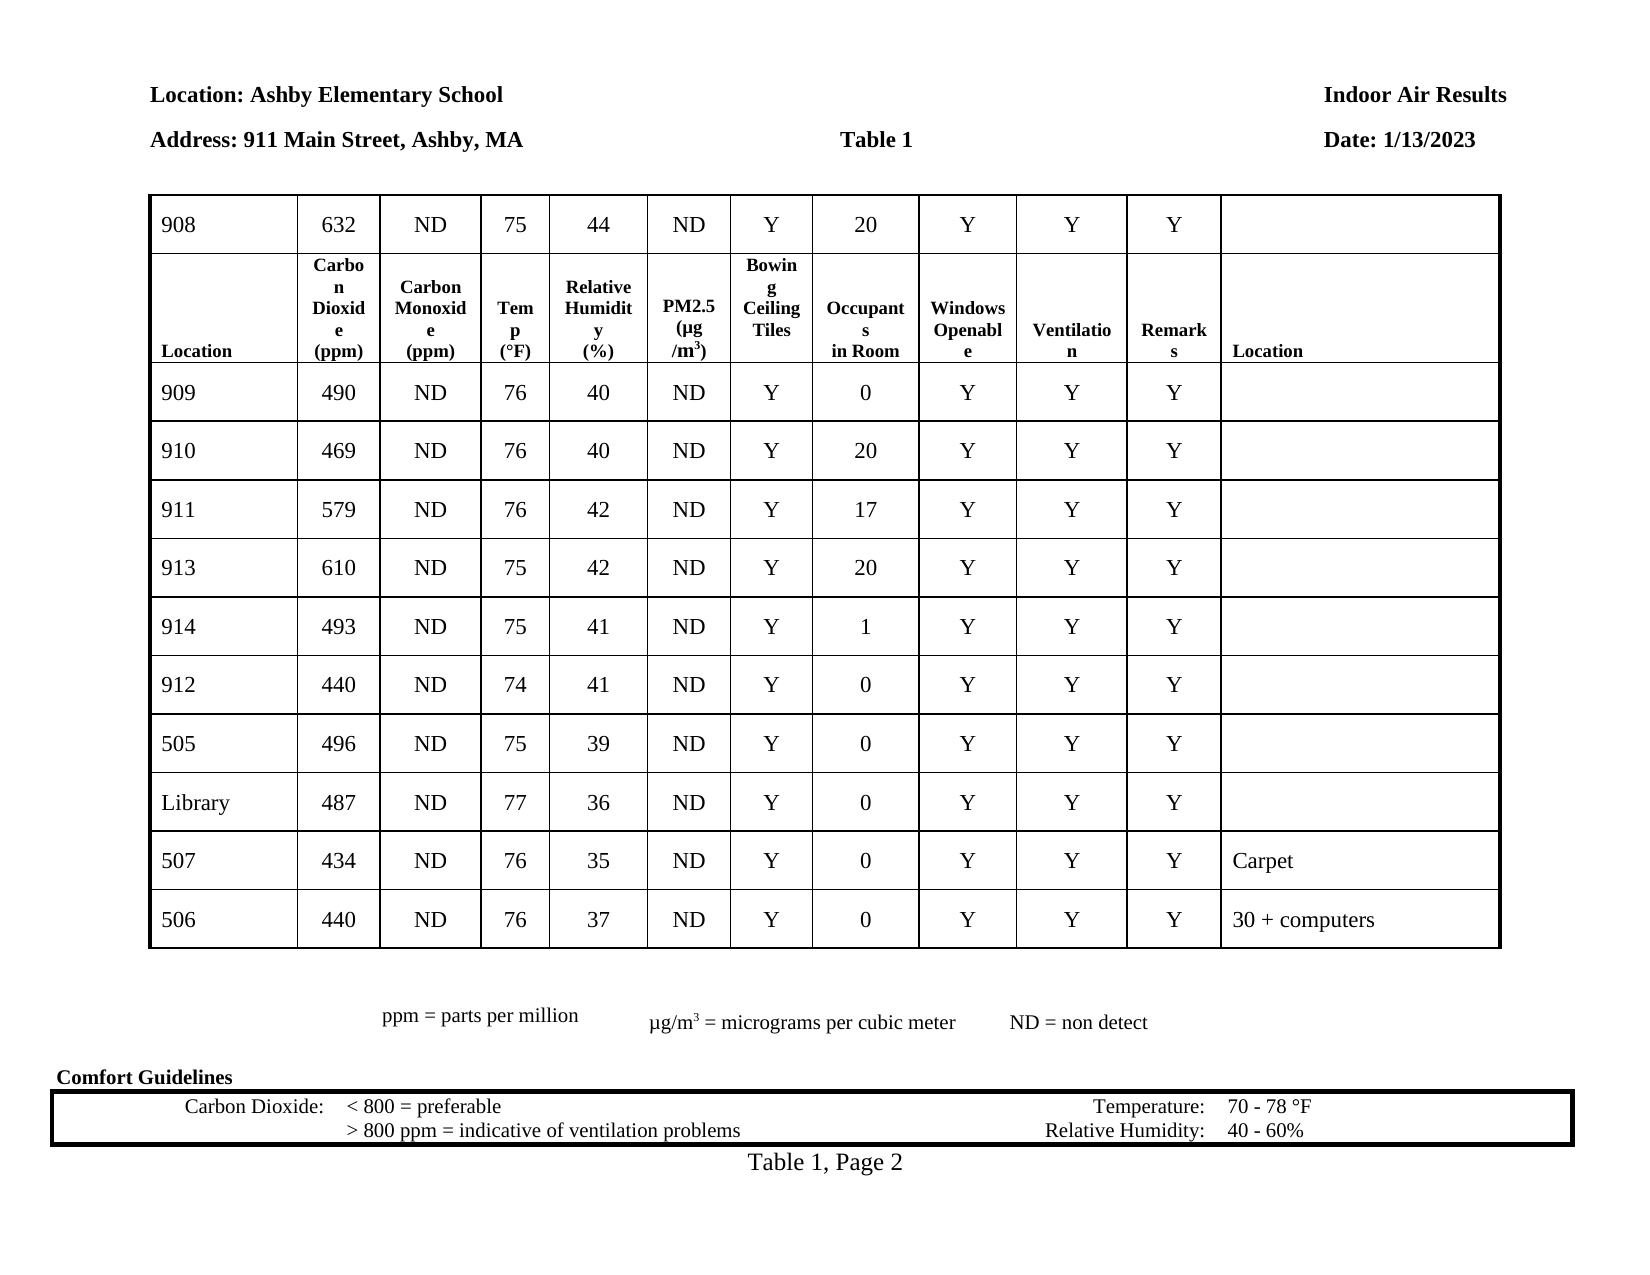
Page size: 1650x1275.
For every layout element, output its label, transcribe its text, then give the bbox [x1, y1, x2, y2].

table_cell Y [731, 363, 812, 420]
table_cell 42 [550, 481, 647, 537]
table_cell Ventilation [1017, 254, 1126, 362]
table_cell 0 [813, 890, 918, 947]
table_cell 20 [813, 539, 918, 596]
table_cell 632 [298, 196, 379, 252]
table_cell 37 [550, 890, 647, 947]
table_cell Y [920, 832, 1016, 889]
table_cell ND [381, 363, 480, 420]
table_cell ND [381, 422, 480, 479]
table_cell Bowing Ceiling Tiles [731, 254, 812, 362]
table_cell Y [920, 481, 1016, 537]
table_cell ND [648, 422, 730, 479]
table_cell 913 [152, 539, 297, 596]
table_cell Y [920, 422, 1016, 479]
table_cell 77 [482, 773, 549, 830]
table_cell Y [1017, 656, 1126, 713]
table_cell Y [1017, 890, 1126, 947]
table_cell 75 [482, 539, 549, 596]
table_cell [1222, 481, 1498, 537]
table_cell [1222, 598, 1498, 654]
table_cell 440 [298, 890, 379, 947]
table_cell Y [1017, 598, 1126, 654]
table_cell Y [1017, 481, 1126, 537]
table_cell Y [1128, 196, 1220, 252]
table_cell 0 [813, 715, 918, 772]
table_cell Y [1017, 422, 1126, 479]
table_cell 75 [482, 598, 549, 654]
table_cell 75 [482, 196, 549, 252]
table_cell [1222, 196, 1498, 252]
table_cell 76 [482, 481, 549, 537]
table_cell 44 [550, 196, 647, 252]
table_cell 20 [813, 196, 918, 252]
table_cell 41 [550, 598, 647, 654]
table_cell 76 [482, 890, 549, 947]
table_cell Carpet [1222, 832, 1498, 889]
table_cell ND [381, 715, 480, 772]
table_cell ND [381, 196, 480, 252]
table_cell [1222, 773, 1498, 830]
table_cell Location [1222, 254, 1498, 362]
table_cell [1222, 656, 1498, 713]
table_cell ND [648, 832, 730, 889]
table_cell Y [1017, 539, 1126, 596]
table_cell ND [381, 656, 480, 713]
table_cell Y [1017, 832, 1126, 889]
table_cell 910 [152, 422, 297, 479]
table_cell Y [1128, 539, 1220, 596]
table_cell 36 [550, 773, 647, 830]
table_cell Y [1128, 832, 1220, 889]
table_cell Carbon Dioxide (ppm) [298, 254, 379, 362]
table_cell ND [648, 363, 730, 420]
table_cell ND [381, 832, 480, 889]
table_cell Y [731, 832, 812, 889]
table_cell Y [1128, 363, 1220, 420]
table_cell 911 [152, 481, 297, 537]
table_cell Y [1017, 715, 1126, 772]
table_cell 434 [298, 832, 379, 889]
table_cell Y [731, 598, 812, 654]
table_cell 505 [152, 715, 297, 772]
table_cell 76 [482, 422, 549, 479]
table_cell Y [1128, 715, 1220, 772]
table_cell ND [381, 773, 480, 830]
table_cell Y [1017, 196, 1126, 252]
table_cell Y [731, 196, 812, 252]
table_cell 909 [152, 363, 297, 420]
table_cell Y [920, 656, 1016, 713]
table_cell 30 + computers [1222, 890, 1498, 947]
table_cell Y [731, 890, 812, 947]
table_cell ND [648, 656, 730, 713]
table_cell 75 [482, 715, 549, 772]
table_cell Y [920, 715, 1016, 772]
table_cell [1222, 422, 1498, 479]
table_cell 41 [550, 656, 647, 713]
table_cell Y [1128, 481, 1220, 537]
table_cell ND [648, 598, 730, 654]
table_cell 610 [298, 539, 379, 596]
table_cell ND [648, 481, 730, 537]
table_cell 493 [298, 598, 379, 654]
table_cell [1222, 363, 1498, 420]
table_cell Y [920, 773, 1016, 830]
table_cell Y [731, 422, 812, 479]
table_cell ND [381, 598, 480, 654]
table_cell Y [731, 481, 812, 537]
table_cell 0 [813, 363, 918, 420]
table_cell Y [920, 539, 1016, 596]
table_cell Carbon Monoxide (ppm) [381, 254, 480, 362]
table_cell Y [731, 715, 812, 772]
table_cell 496 [298, 715, 379, 772]
table_cell Y [1128, 598, 1220, 654]
table_cell 35 [550, 832, 647, 889]
table_cell Y [731, 539, 812, 596]
table_cell PM2.5 (µg/m3) [648, 254, 730, 362]
table_cell 912 [152, 656, 297, 713]
table_cell 0 [813, 832, 918, 889]
table_cell Y [1128, 773, 1220, 830]
table_cell Occupants in Room [813, 254, 918, 362]
table_cell Library [152, 773, 297, 830]
table_cell 507 [152, 832, 297, 889]
table_cell ND [648, 539, 730, 596]
table_cell Remarks [1128, 254, 1220, 362]
table_cell 76 [482, 832, 549, 889]
table_cell 440 [298, 656, 379, 713]
table_cell ND [381, 890, 480, 947]
table_cell Y [920, 196, 1016, 252]
table_cell 490 [298, 363, 379, 420]
table_cell Y [731, 773, 812, 830]
table_cell Y [1128, 422, 1220, 479]
table_cell Relative Humidity (%) [550, 254, 647, 362]
table_cell 40 [550, 422, 647, 479]
table_cell Temp (°F) [482, 254, 549, 362]
table_cell Y [1017, 363, 1126, 420]
table_cell 17 [813, 481, 918, 537]
table_cell ND [648, 196, 730, 252]
table_cell Windows Openable [920, 254, 1016, 362]
table_cell 42 [550, 539, 647, 596]
table_cell Y [920, 363, 1016, 420]
table_cell Y [1128, 890, 1220, 947]
table_cell Y [1128, 656, 1220, 713]
table_cell 487 [298, 773, 379, 830]
table_cell Y [1017, 773, 1126, 830]
table_cell 506 [152, 890, 297, 947]
table_cell ND [381, 539, 480, 596]
table_cell ND [648, 890, 730, 947]
table_cell Y [731, 656, 812, 713]
table_cell 76 [482, 363, 549, 420]
table_cell 469 [298, 422, 379, 479]
table_cell 579 [298, 481, 379, 537]
table_cell Y [920, 890, 1016, 947]
table_cell 40 [550, 363, 647, 420]
table_cell 1 [813, 598, 918, 654]
table_cell 908 [152, 196, 297, 252]
table_cell 20 [813, 422, 918, 479]
table_cell ND [648, 715, 730, 772]
table_cell [1222, 539, 1498, 596]
table_cell 74 [482, 656, 549, 713]
table_cell [1222, 715, 1498, 772]
table_cell ND [381, 481, 480, 537]
table_cell ND [648, 773, 730, 830]
table_cell 39 [550, 715, 647, 772]
table_cell 914 [152, 598, 297, 654]
table_cell 0 [813, 773, 918, 830]
table_cell Location [152, 254, 297, 362]
table_cell Y [920, 598, 1016, 654]
table_cell 0 [813, 656, 918, 713]
